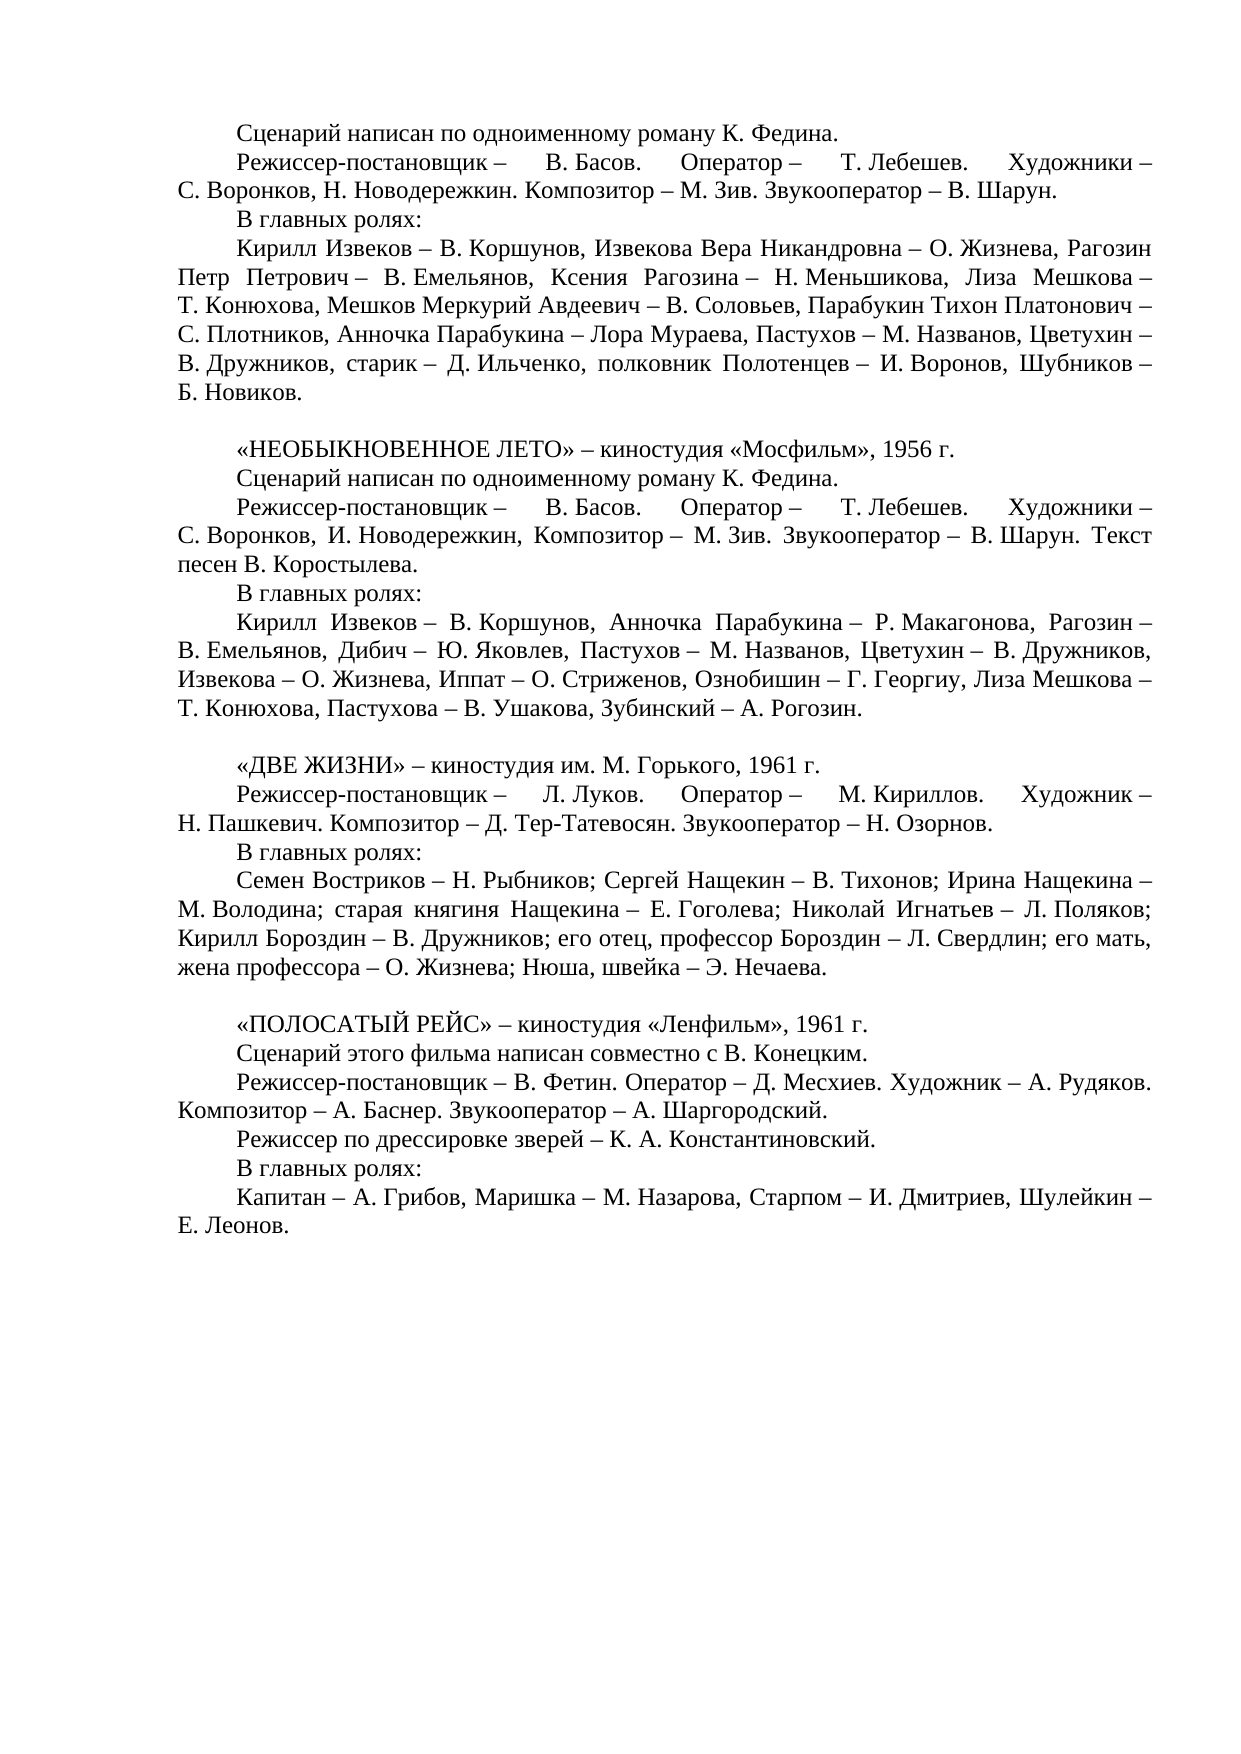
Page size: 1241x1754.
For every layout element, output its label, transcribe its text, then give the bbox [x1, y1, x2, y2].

text Кирилл Извеков – В. Коршунов, Анночка Парабукина – Р. Макагонова, Рагозин – В. Емельянов, Дибич – Ю. Яковлев, Пастухов – М. Названов, Цветухин – В. Дружников, Извекова – О. Жизнева, Иппат – О. Стриженов, Ознобишин – Г. Георгиу, Лиза Мешкова – Т. Конюхова, Пастухова – В. Ушакова, Зубинский – А. Рогозин. [177, 607, 1152, 722]
text В главных ролях: [177, 837, 1152, 866]
text Семен Востриков – Н. Рыбников; Сергей Нащекин – В. Тихонов; Ирина Нащекина – М. Володина; старая княгиня Нащекина – Е. Гоголева; Николай Игнатьев – Л. Поляков; Кирилл Бороздин – В. Дружников; его отец, профессор Бороздин – Л. Свердлин; его мать, жена профессора – О. Жизнева; Нюша, швейка – Э. Нечаева. [177, 866, 1152, 981]
text В главных ролях: [177, 578, 1152, 607]
text «НЕОБЫКНОВЕННОЕ ЛЕТО» – киностудия «Мосфильм», 1956 г. [177, 434, 1152, 463]
text Режиссер-постановщик – Л. Луков. Оператор – М. Кириллов. Художник – Н. Пашкевич. Композитор – Д. Тер-Татевосян. Звукооператор – Н. Озорнов. [177, 779, 1152, 837]
text Режиссер-постановщик – В. Басов. Оператор – Т. Лебешев. Художники – С. Воронков, Н. Новодережкин. Композитор – М. Зив. Звукооператор – В. Шарун. [177, 147, 1152, 204]
text Капитан – А. Грибов, Маришка – М. Назарова, Старпом – И. Дмитриев, Шулейкин – Е. Леонов. [177, 1182, 1152, 1239]
text Сценарий этого фильма написан совместно с В. Конецким. [177, 1038, 1152, 1067]
text Сценарий написан по одноименному роману К. Федина. [177, 118, 1152, 147]
text «ПОЛОСАТЫЙ РЕЙС» – киностудия «Ленфильм», 1961 г. [177, 1009, 1152, 1038]
text В главных ролях: [177, 204, 1152, 233]
text В главных ролях: [177, 1153, 1152, 1182]
text Режиссер по дрессировке зверей – К. А. Константиновский. [177, 1124, 1152, 1153]
text «ДВЕ ЖИЗНИ» – киностудия им. М. Горького, 1961 г. [177, 751, 1152, 779]
text Режиссер-постановщик – В. Басов. Оператор – Т. Лебешев. Художники – С. Воронков, И. Новодережкин, Композитор – М. Зив. Звукооператор – В. Шарун. Текст песен В. Коростылева. [177, 492, 1152, 578]
text Кирилл Извеков – В. Коршунов, Извекова Вера Никандровна – О. Жизнева, Рагозин Петр Петрович – В. Емельянов, Ксения Рагозина – Н. Меньшикова, Лиза Мешкова – Т. Конюхова, Мешков Меркурий Авдеевич – В. Соловьев, Парабукин Тихон Платонович – С. Плотников, Анночка Парабукина – Лора Мураева, Пастухов – М. Названов, Цветухин – В. Дружников, старик – Д. Ильченко, полковник Полотенцев – И. Воронов, Шубников – Б. Новиков. [177, 233, 1152, 406]
text Сценарий написан по одноименному роману К. Федина. [177, 463, 1152, 492]
text Режиссер-постановщик – В. Фетин. Оператор – Д. Месхиев. Художник – А. Рудяков. Композитор – А. Баснер. Звукооператор – А. Шаргородский. [177, 1067, 1152, 1124]
